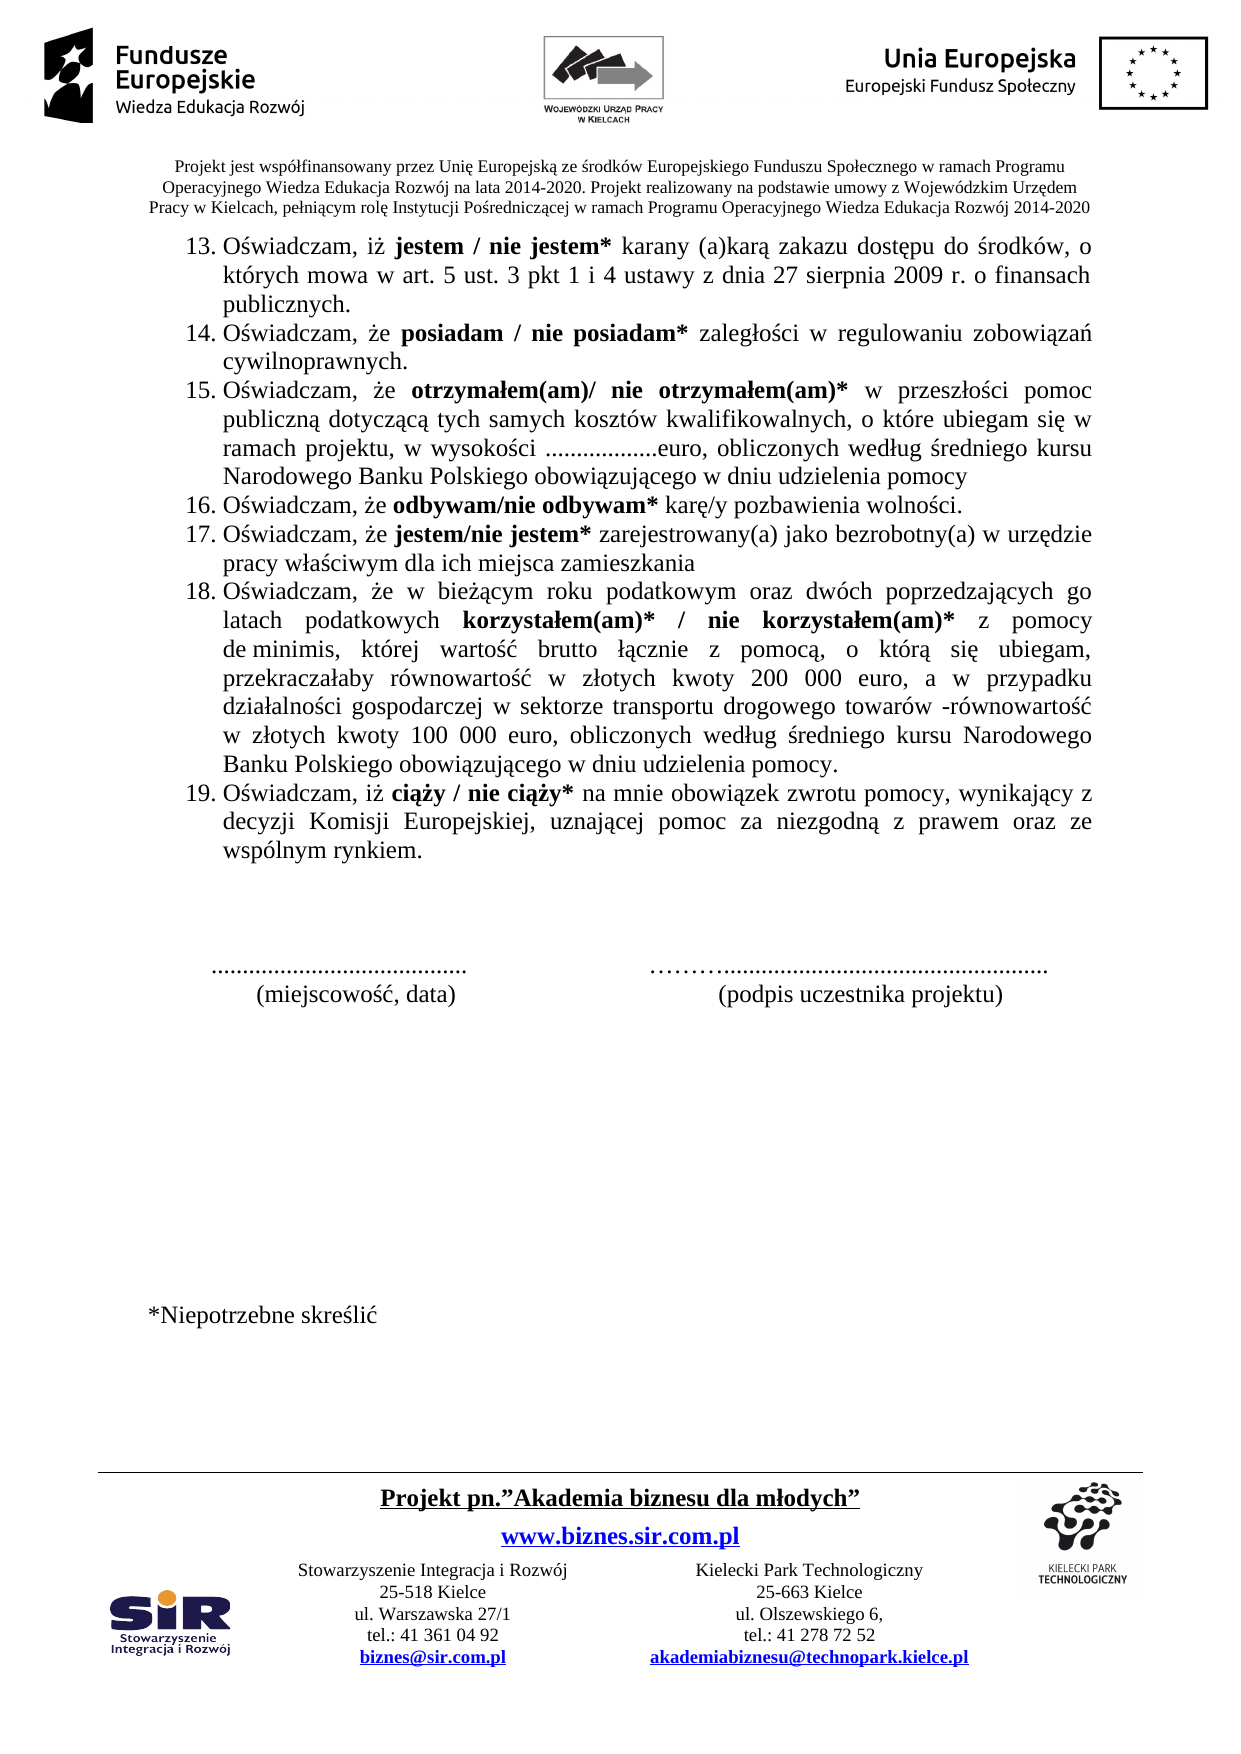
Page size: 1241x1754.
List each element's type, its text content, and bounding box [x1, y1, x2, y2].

list Oświadczam, że w bieżącym roku podatkowym oraz dwóch poprzedzających go latach podatkowych korzystałem(am)* / nie korzystałem(am)* z pomocy de minimis, której wartość brutto łącznie z pomocą, o którą się ubiegam, przekraczałaby równowartość w złotych kwoty 200 000 euro, a w przypadku działalności gospodarczej w sektorze transportu drogowego towarów -równowartość w złotych kwoty 100 000 euro, obliczonych według średniego kursu Narodowego Banku Polskiego obowiązującego w dniu udzielenia pomocy. [185, 576, 1093, 778]
list Oświadczam, iż jestem / nie jestem* karany (a)karą zakazu dostępu do środków, o których mowa w art. 5 ust. 3 pkt 1 i 4 ustawy z dnia 27 sierpnia 2009 r. o finansach publicznych. [185, 231, 1093, 318]
list Oświadczam, że odbywam/nie odbywam* karę/y pozbawienia wolności. [185, 490, 1093, 519]
picture [110, 1590, 231, 1656]
picture [1018, 1472, 1146, 1597]
text ......................................... ……….................................................... [166, 950, 1093, 979]
text (miejscowość, data) (podpis uczestnika projektu) [166, 979, 1093, 1008]
text *Niepotrzebne skreślić [148, 1300, 1093, 1329]
picture [20, 3, 1225, 123]
list Oświadczam, że jestem/nie jestem* zarejestrowany(a) jako bezrobotny(a) w urzędzie pracy właściwym dla ich miejsca zamieszkania [185, 519, 1093, 576]
list Oświadczam, że otrzymałem(am)/ nie otrzymałem(am)* w przeszłości pomoc publiczną dotyczącą tych samych kosztów kwalifikowalnych, o które ubiegam się w ramach projektu, w wysokości ..................euro, obliczonych według średniego kursu Narodowego Banku Polskiego obowiązującego w dniu udzielenia pomocy [185, 375, 1093, 490]
list Oświadczam, że posiadam / nie posiadam* zaległości w regulowaniu zobowiązań cywilnoprawnych. [185, 318, 1093, 375]
list Oświadczam, iż ciąży / nie ciąży* na mnie obowiązek zwrotu pomocy, wynikający z decyzji Komisji Europejskiej, uznającej pomoc za niezgodną z prawem oraz ze wspólnym rynkiem. [185, 778, 1093, 864]
